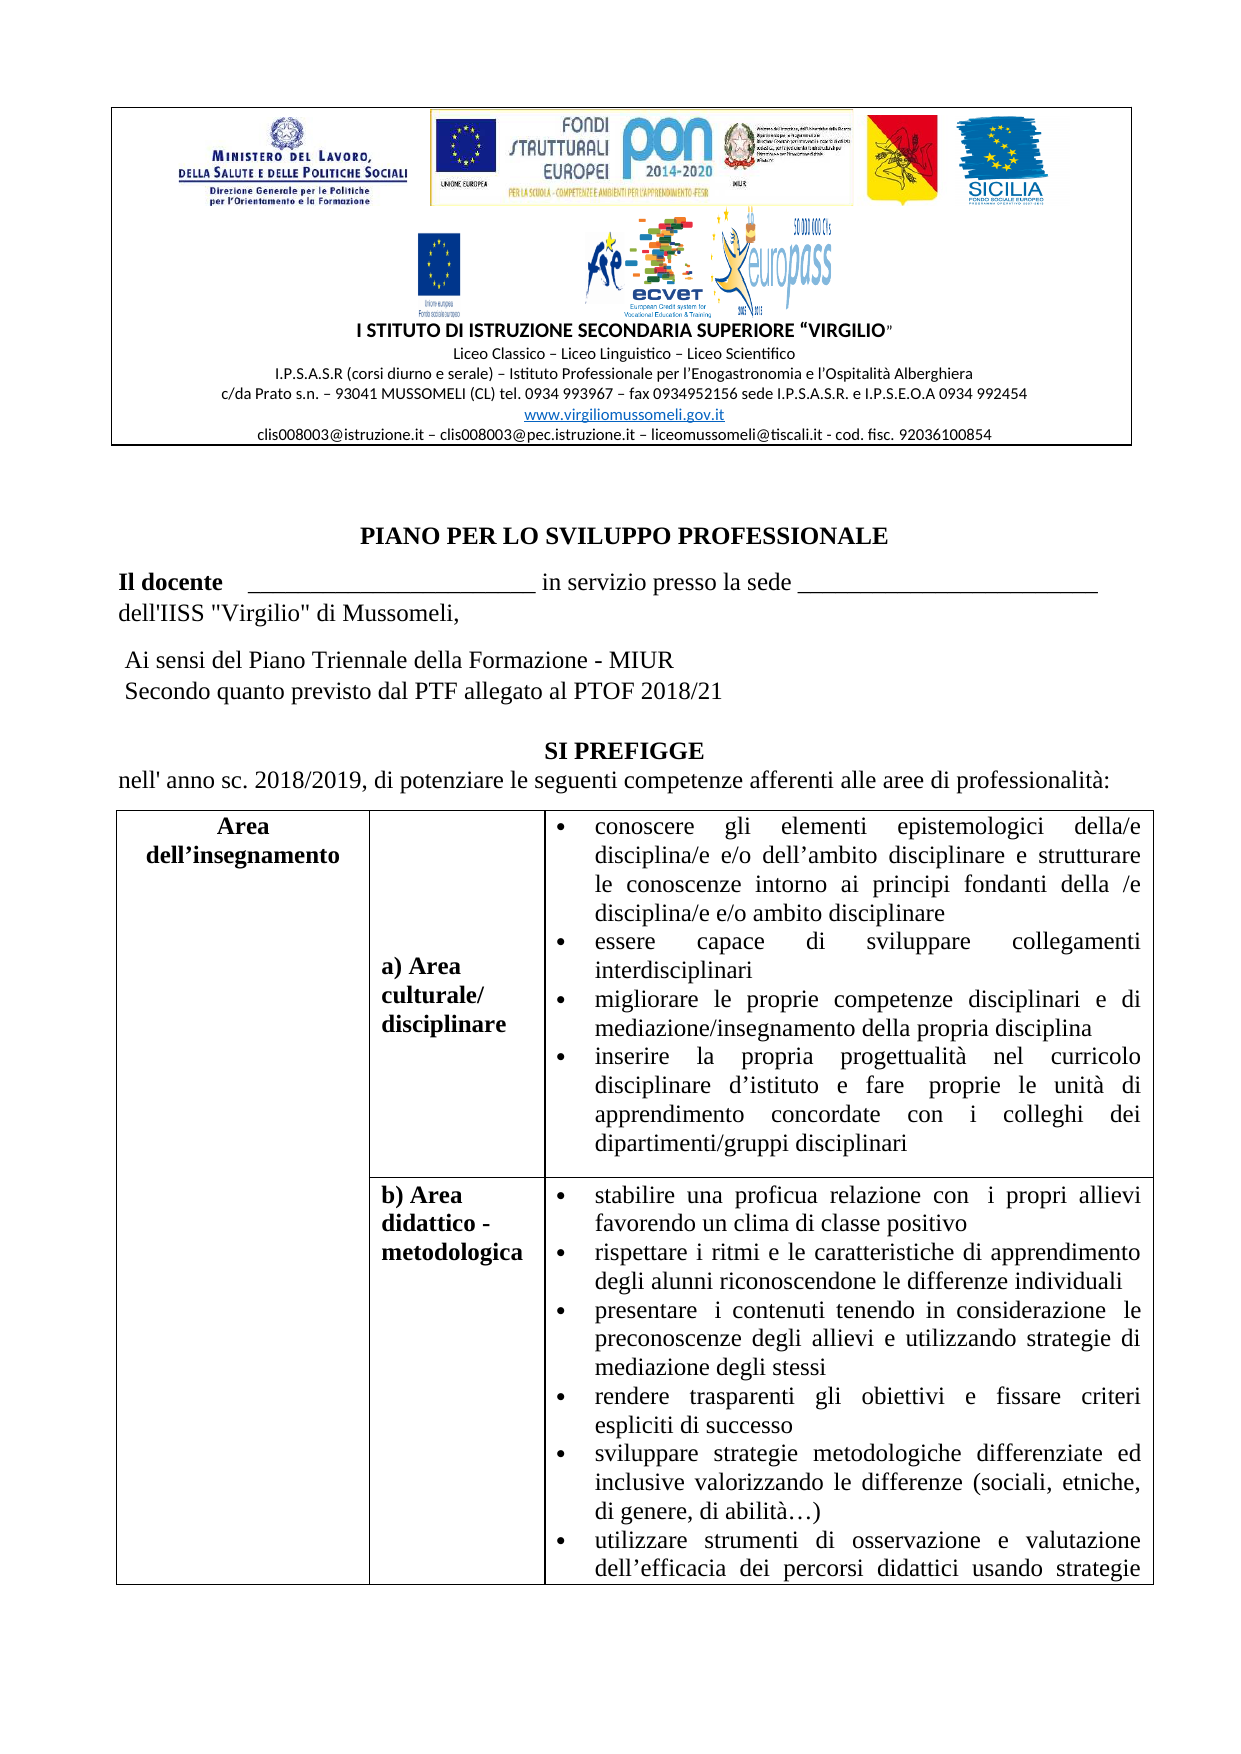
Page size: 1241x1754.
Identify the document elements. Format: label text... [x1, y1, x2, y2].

picture [417, 206, 832, 318]
text clis008003@istruzione.it – clis008003@pec.istruzione.it – liceomussomeli@tiscali.it - cod. fisc. 92036100854 [112, 421, 1131, 444]
text Il docente _______________________ in servizio presso la sede ________________________ dell'IISS "Virgilio" di Mussomeli, [118, 567, 1131, 626]
picture [856, 115, 948, 206]
text nell' anno sc. 2018/2019, di potenziare le seguenti competenze afferenti alle aree di professionalità: [118, 765, 1131, 794]
text www.virgiliomussomeli.gov.it [118, 404, 1131, 421]
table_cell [370, 1178, 544, 1584]
text I STITUTO DI ISTRUZIONE SECONDARIA SUPERIORE “VIRGILIO” [118, 317, 1131, 343]
text Ai sensi del Piano Triennale della Formazione - MIUR [118, 645, 1131, 674]
text I.P.S.A.S.R (corsi diurno e serale) – Istituto Professionale per l’Enogastronomia e l’Ospitalità Alberghiera [118, 363, 1131, 383]
text SI PREFIGGE [118, 736, 1131, 765]
text c/da Prato s.n. – 93041 MUSSOMELI (CL) tel. 0934 993967 – fax 0934952156 sede I.P.S.A.S.R. e I.P.S.E.O.A 0934 992454 [118, 383, 1131, 404]
picture [178, 117, 408, 206]
table_header conoscere gli elementi epistemologici della/e disciplina/e e/o dell’ambito disciplinare e strutturare le conoscenze intorno ai principi fondanti della /e disciplina/e e/o ambito disciplinare essere capace di sviluppare collegamenti interdisciplinari migliorare le proprie competenze disciplinari e di mediazione/insegnamento della propria disciplina inserire la propria progettualità nel curricolo disciplinare d’istituto e fare proprie le unità di apprendimento concordate con i colleghi dei dipartimenti/gruppi disciplinari [546, 811, 1153, 1177]
text PIANO PER LO SVILUPPO PROFESSIONALE [118, 521, 1131, 550]
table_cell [546, 1178, 1153, 1584]
table_header Area dell’insegnamento [117, 811, 369, 1584]
text Secondo quanto previsto dal PTF allegato al PTOF 2018/21 [118, 676, 1131, 705]
text Liceo Classico – Liceo Linguistico – Liceo Scientifico [118, 343, 1131, 363]
table_header a) Area culturale/ disciplinare [370, 811, 544, 1177]
